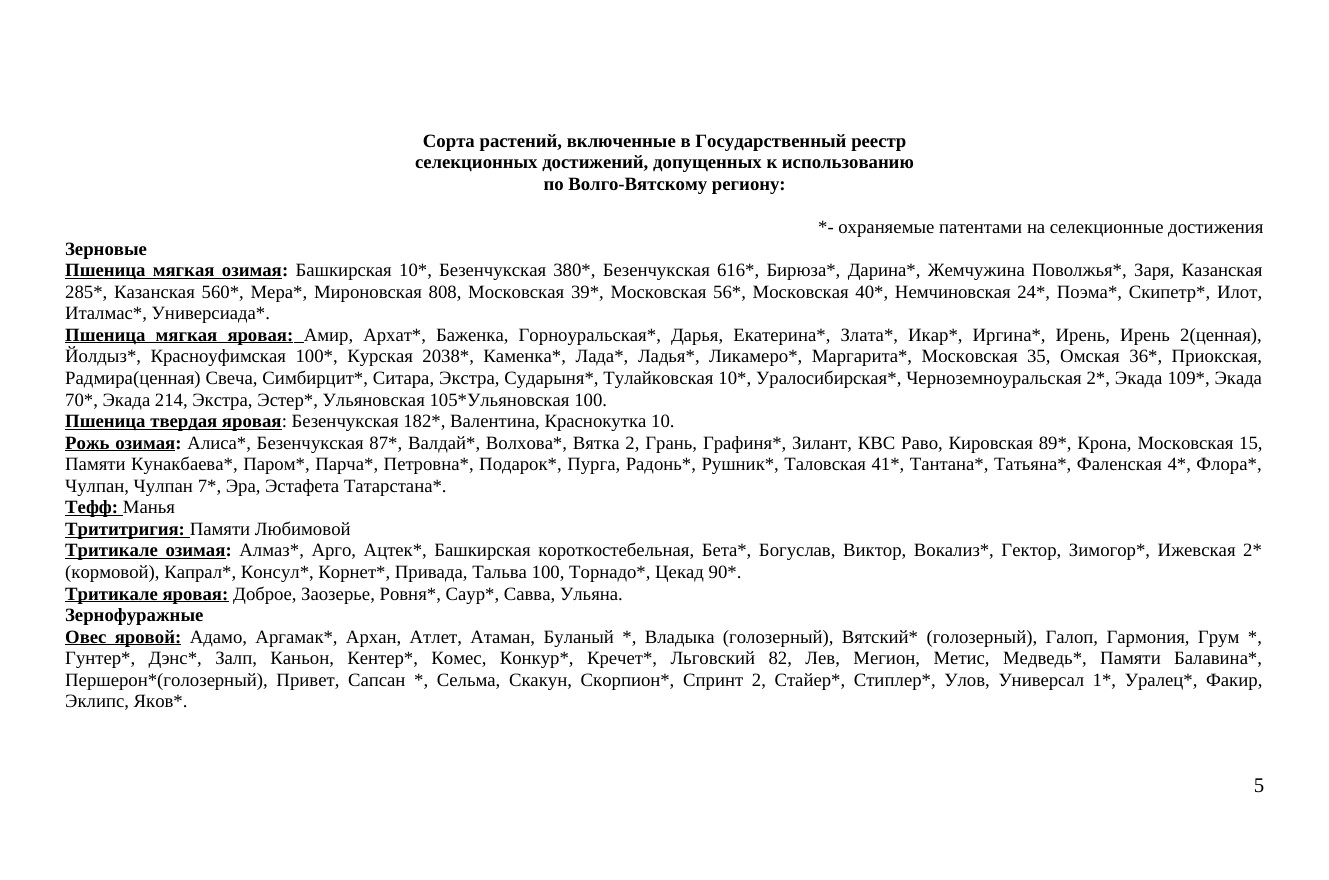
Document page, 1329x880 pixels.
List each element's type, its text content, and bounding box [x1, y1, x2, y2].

text Трититригия: Памяти Любимовой [65, 518, 1264, 539]
text Сорта растений, включенные в Государственный реестр [65, 130, 1264, 151]
text Овес яровой: Адамо, Аргамак*, Архан, Атлет, Атаман, Буланый *, Владыка (голозерный), Вятский* (голозерный), Галоп, Гармония, Грум *, Гунтер*, Дэнс*, Залп, Каньон, Кентер*, Комес, Конкур*, Кречет*, Льговский 82, Лев, Мегион, Метис, Медведь*, Памяти Балавина*, Першерон*(голозерный), Привет, Сапсан *, Сельма, Скакун, Скорпион*, Спринт 2, Стайер*, Стиплер*, Улов, Универсал 1*, Уралец*, Факир, Эклипс, Яков*. [65, 626, 1264, 712]
text Зернофуражные [65, 604, 1264, 626]
text Пшеница мягкая озимая: Башкирская 10*, Безенчукская 380*, Безенчукская 616*, Бирюза*, Дарина*, Жемчужина Поволжья*, Заря, Казанская 285*, Казанская 560*, Мера*, Мироновская 808, Московская 39*, Московская 56*, Московская 40*, Немчиновская 24*, Поэма*, Скипетр*, Илот, Италмас*, Универсиада*. [65, 259, 1264, 324]
text *- охраняемые патентами на селекционные достижения [65, 216, 1264, 237]
text Рожь озимая: Алиса*, Безенчукская 87*, Валдай*, Волхова*, Вятка 2, Грань, Графиня*, Зилант, КВС Раво, Кировская 89*, Крона, Московская 15, Памяти Кунакбаева*, Паром*, Парча*, Петровна*, Подарок*, Пурга, Радонь*, Рушник*, Таловская 41*, Тантана*, Татьяна*, Фаленская 4*, Флора*, Чулпан, Чулпан 7*, Эра, Эстафета Татарстана*. [65, 432, 1264, 496]
text по Волго-Вятскому региону: [65, 173, 1264, 194]
text Тритикале яровая: Доброе, Заозерье, Ровня*, Саур*, Савва, Ульяна. [65, 582, 1264, 604]
text Пшеница мягкая яровая: Амир, Архат*, Баженка, Горноуральская*, Дарья, Екатерина*, Злата*, Икар*, Иргина*, Ирень, Ирень 2(ценная), Йолдыз*, Красноуфимская 100*, Курская 2038*, Каменка*, Лада*, Ладья*, Ликамеро*, Маргарита*, Московская 35, Омская 36*, Приокская, Радмира(ценная) Свеча, Симбирцит*, Ситара, Экстра, Сударыня*, Тулайковская 10*, Уралосибирская*, Черноземноуральская 2*, Экада 109*, Экада 70*, Экада 214, Экстра, Эстер*, Ульяновская 105*Ульяновская 100. [65, 324, 1264, 410]
text Тритикале озимая: Алмаз*, Арго, Ацтек*, Башкирская короткостебельная, Бета*, Богуслав, Виктор, Вокализ*, Гектор, Зимогор*, Ижевская 2* (кормовой), Капрал*, Консул*, Корнет*, Привада, Тальва 100, Торнадо*, Цекад 90*. [65, 539, 1264, 582]
text Пшеница твердая яровая: Безенчукская 182*, Валентина, Краснокутка 10. [65, 410, 1264, 432]
text селекционных достижений, допущенных к использованию [65, 151, 1264, 173]
text Зерновые [65, 237, 1264, 259]
text Тефф: Манья [65, 496, 1264, 518]
